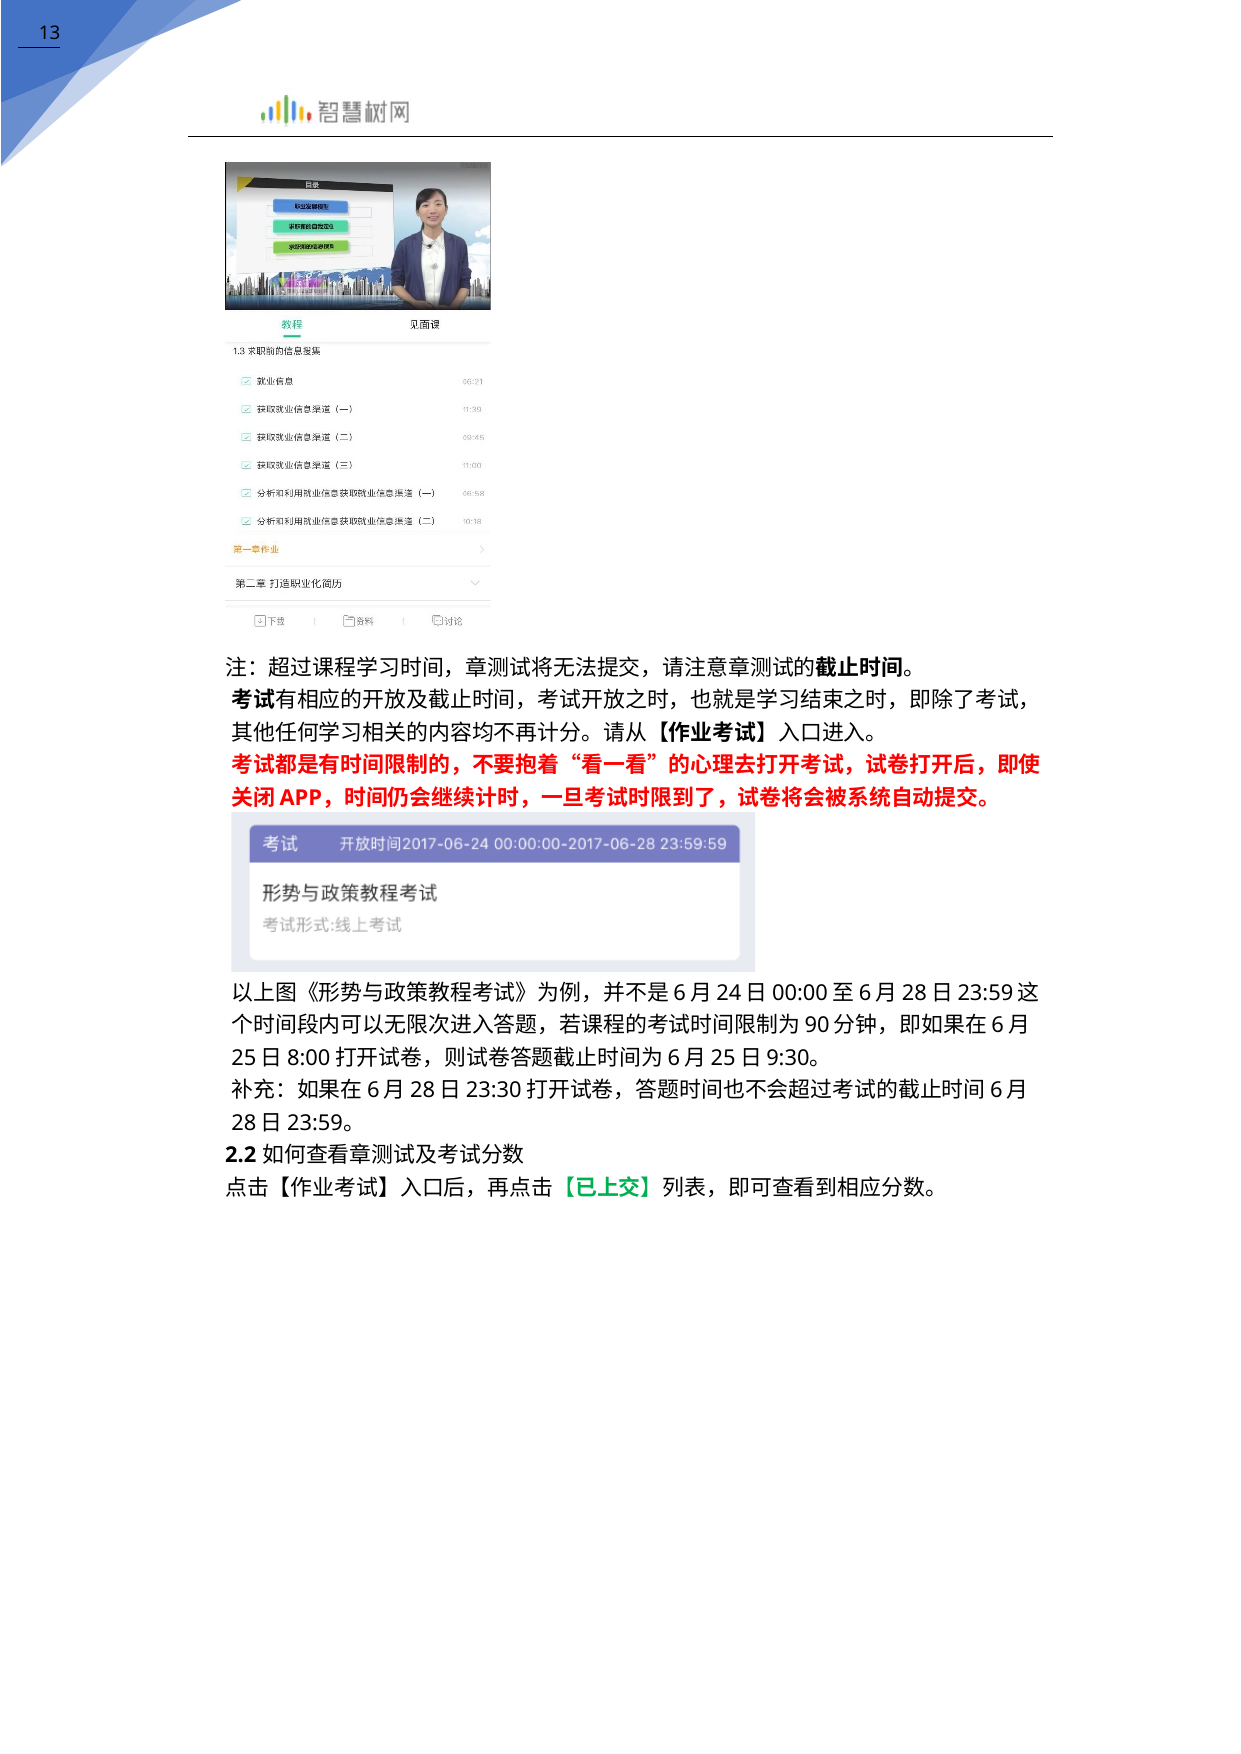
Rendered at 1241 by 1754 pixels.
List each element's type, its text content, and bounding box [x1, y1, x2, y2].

text 以上图《形势与政策教程考试》为例，并不是6月24日00:00至6月28日23:59这个时间段内可以无限次进入答题，若课程的考试时间限制为90分钟，即如果在6月25日8:00打开试卷，则试卷答题截止时间为6月25日9:30。 [231, 974, 1053, 1072]
text 点击【作业考试】入口后，再点击【已上交】列表，即可查看到相应分数。 [187, 1169, 1053, 1202]
text 考试有相应的开放及截止时间，考试开放之时，也就是学习结束之时，即除了考试，其他任何学习相关的内容均不再计分。请从【作业考试】入口进入。 [231, 682, 1053, 747]
list 注：超过课程学习时间，章测试将无法提交，请注意章测试的截止时间。 [225, 649, 1053, 682]
picture [231, 812, 756, 972]
text 2.2 如何查看章测试及考试分数 [187, 1137, 1053, 1169]
picture [1, 0, 491, 635]
picture [250, 88, 417, 134]
text 考试都是有时间限制的，不要抱着“看一看”的心理去打开考试，试卷打开后，即使关闭APP，时间仍会继续计时，一旦考试时限到了，试卷将会被系统自动提交。 [231, 747, 1053, 812]
text 补充：如果在6月28日23:30打开试卷，答题时间也不会超过考试的截止时间6月28日23:59。 [231, 1072, 1053, 1137]
